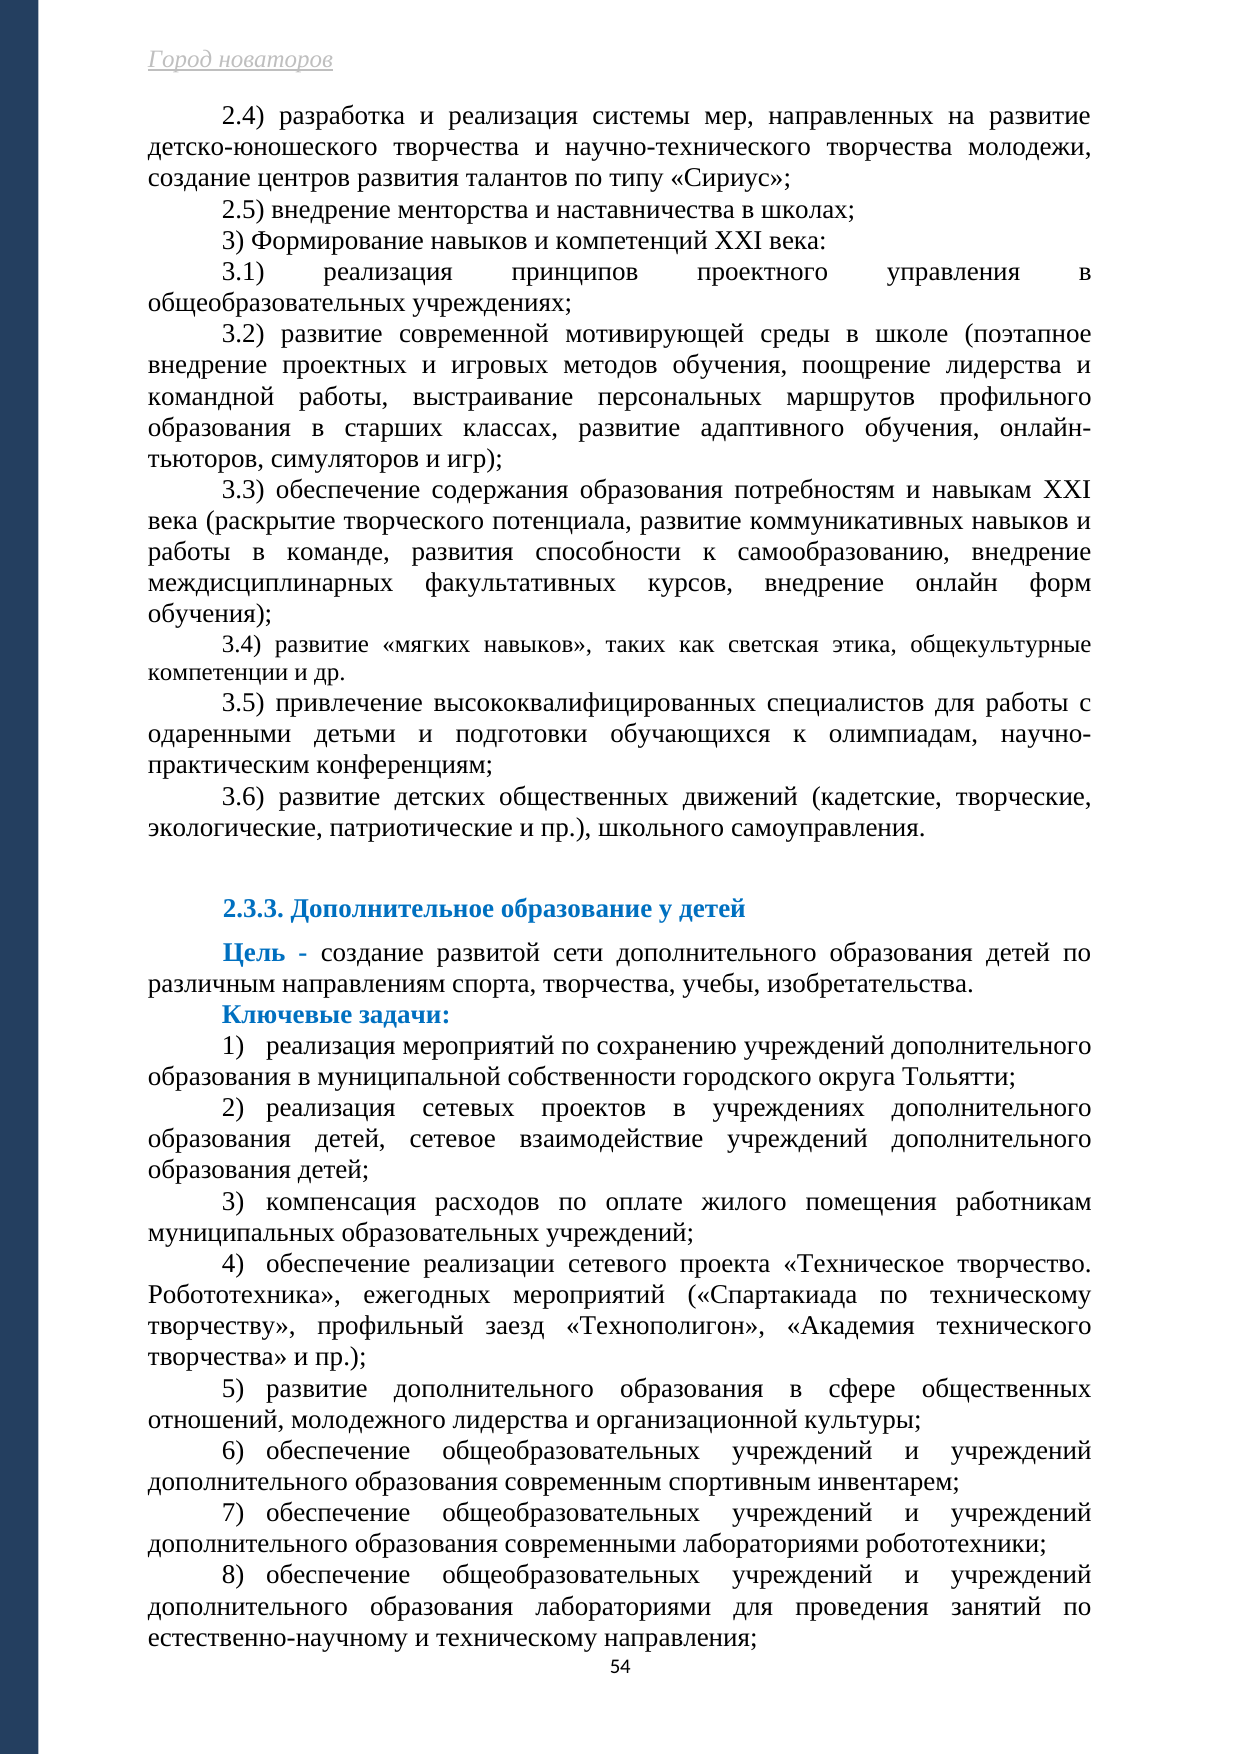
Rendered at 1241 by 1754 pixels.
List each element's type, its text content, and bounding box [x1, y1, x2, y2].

text Цель - создание развитой сети дополнительного образования детей по различным направлениям спорта, творчества, учебы, изобретательства. [148, 936, 1092, 998]
text 3.2) развитие современной мотивирующей среды в школе (поэтапное внедрение проектных и игровых методов обучения, поощрение лидерства и командной работы, выстраивание персональных маршрутов профильного образования в старших классах, развитие адаптивного обучения, онлайн-тьюторов, симуляторов и игр); [148, 317, 1092, 473]
text 3) Формирование навыков и компетенций XXI века: [148, 224, 1092, 255]
text 2.3.3. Дополнительное образование у детей [223, 892, 1092, 923]
list реализация сетевых проектов в учреждениях дополнительного образования детей, сетевое взаимодействие учреждений дополнительного образования детей; [148, 1091, 1092, 1185]
list реализация мероприятий по сохранению учреждений дополнительного образования в муниципальной собственности городского округа Тольятти; [148, 1029, 1092, 1091]
text 3.3) обеспечение содержания образования потребностям и навыкам XXI века (раскрытие творческого потенциала, развитие коммуникативных навыков и работы в команде, развития способности к самообразованию, внедрение междисциплинарных факультативных курсов, внедрение онлайн форм обучения); [148, 473, 1092, 629]
text 2.4) разработка и реализация системы мер, направленных на развитие детско-юношеского творчества и научно-технического творчества молодежи, создание центров развития талантов по типу «Сириус»; [148, 99, 1092, 193]
list обеспечение реализации сетевого проекта «Техническое творчество. Робототехника», ежегодных мероприятий («Спартакиада по техническому творчеству», профильный заезд «Технополигон», «Академия технического творчества» и пр.); [148, 1247, 1092, 1372]
text Ключевые задачи: [148, 998, 1092, 1029]
list развитие дополнительного образования в сфере общественных отношений, молодежного лидерства и организационной культуры; [148, 1372, 1092, 1434]
list обеспечение общеобразовательных учреждений и учреждений дополнительного образования современными лабораториями робототехники; [148, 1496, 1092, 1558]
list компенсация расходов по оплате жилого помещения работникам муниципальных образовательных учреждений; [148, 1185, 1092, 1247]
text 3.5) привлечение высококвалифицированных специалистов для работы с одаренными детьми и подготовки обучающихся к олимпиадам, научно-практическим конференциям; [148, 686, 1092, 780]
text 3.6) развитие детских общественных движений (кадетские, творческие, экологические, патриотические и пр.), школьного самоуправления. [148, 780, 1092, 842]
text 3.1) реализация принципов проектного управления в общеобразовательных учреждениях; [148, 255, 1092, 317]
text 3.4) развитие «мягких навыков», таких как светская этика, общекультурные компетенции и др. [148, 629, 1092, 686]
list обеспечение общеобразовательных учреждений и учреждений дополнительного образования лабораториями для проведения занятий по естественно-научному и техническому направления; [148, 1558, 1092, 1652]
list обеспечение общеобразовательных учреждений и учреждений дополнительного образования современным спортивным инвентарем; [148, 1434, 1092, 1496]
text 2.5) внедрение менторства и наставничества в школах; [148, 193, 1092, 224]
